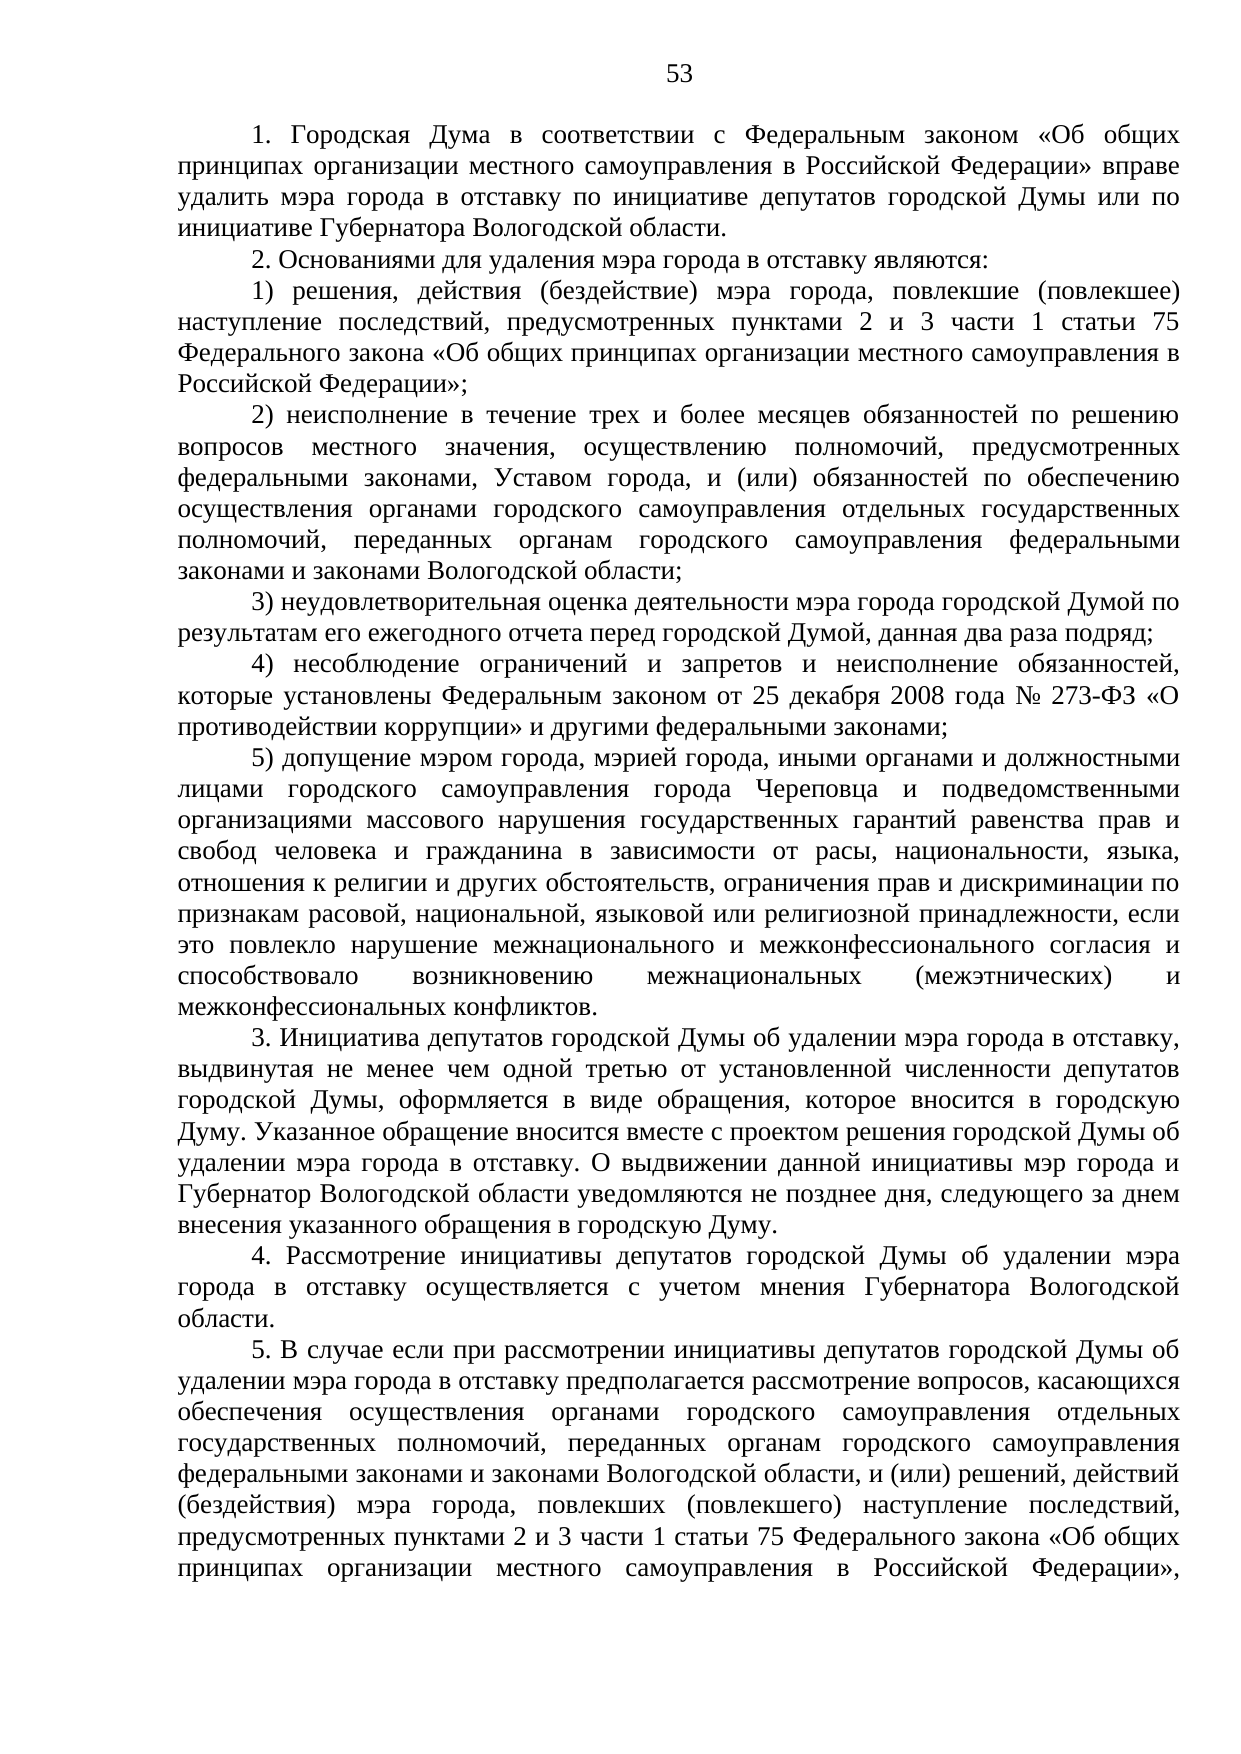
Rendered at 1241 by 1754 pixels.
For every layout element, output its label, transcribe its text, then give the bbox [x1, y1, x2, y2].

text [177, 1333, 1181, 1582]
text 5) допущение мэром города, мэрией города, иными органами и должностными лицами городского самоуправления города Череповца и подведомственными организациями массового нарушения государственных гарантий равенства прав и свобод человека и гражданина в зависимости от расы, национальности, языка, отношения к религии и других обстоятельств, ограничения прав и дискриминации по признакам расовой, национальной, языковой или религиозной принадлежности, если это повлекло нарушение межнационального и межконфессионального согласия и способствовало возникновению межнациональных (межэтнических) и межконфессиональных конфликтов. [177, 741, 1181, 1021]
text 2. Основаниями для удаления мэра города в отставку являются: [177, 243, 1181, 274]
text 3. Инициатива депутатов городской Думы об удалении мэра города в отставку, выдвинутая не менее чем одной третью от установленной численности депутатов городской Думы, оформляется в виде обращения, которое вносится в городскую Думу. Указанное обращение вносится вместе с проектом решения городской Думы об удалении мэра города в отставку. О выдвижении данной инициативы мэр города и Губернатор Вологодской области уведомляются не позднее дня, следующего за днем внесения указанного обращения в городскую Думу. [177, 1021, 1181, 1239]
text 1. Городская Дума в соответствии с Федеральным законом «Об общих принципах организации местного самоуправления в Российской Федерации» вправе удалить мэра города в отставку по инициативе депутатов городской Думы или по инициативе Губернатора Вологодской области. [177, 118, 1181, 243]
text 1) решения, действия (бездействие) мэра города, повлекшие (повлекшее) наступление последствий, предусмотренных пунктами 2 и 3 части 1 статьи 75 Федерального закона «Об общих принципах организации местного самоуправления в Российской Федерации»; [177, 274, 1181, 398]
text 2) неисполнение в течение трех и более месяцев обязанностей по решению вопросов местного значения, осуществлению полномочий, предусмотренных федеральными законами, Уставом города, и (или) обязанностей по обеспечению осуществления органами городского самоуправления отдельных государственных полномочий, переданных органам городского самоуправления федеральными законами и законами Вологодской области; [177, 398, 1181, 585]
text 4. Рассмотрение инициативы депутатов городской Думы об удалении мэра города в отставку осуществляется с учетом мнения Губернатора Вологодской области. [177, 1239, 1181, 1333]
text 3) неудовлетворительная оценка деятельности мэра города городской Думой по результатам его ежегодного отчета перед городской Думой, данная два раза подряд; [177, 585, 1181, 648]
text 4) несоблюдение ограничений и запретов и неисполнение обязанностей, которые установлены Федеральным законом от 25 декабря 2008 года № 273-ФЗ «О противодействии коррупции» и другими федеральными законами; [177, 648, 1181, 741]
